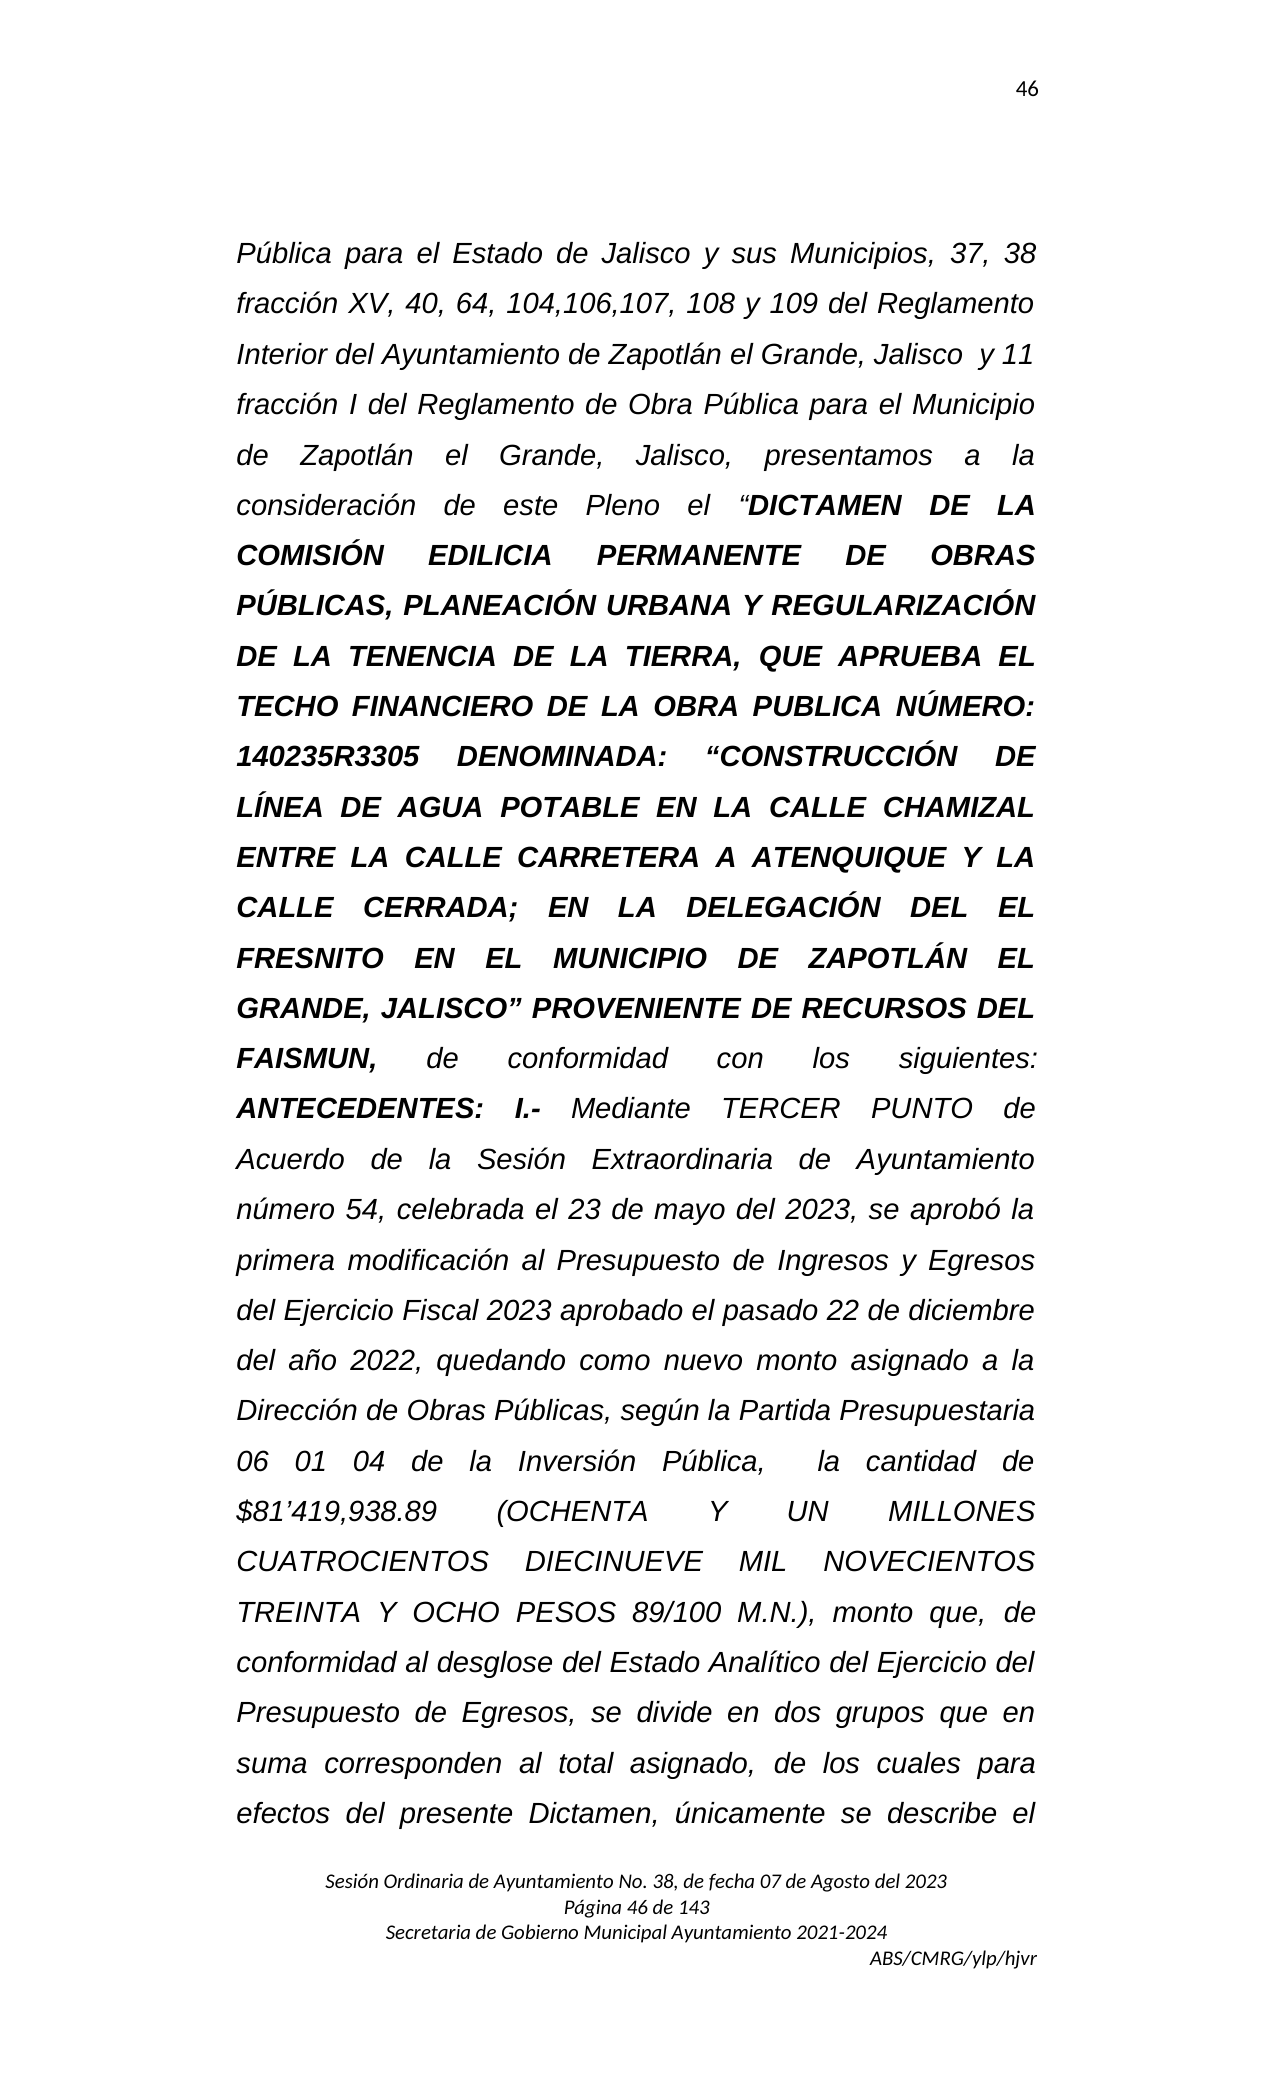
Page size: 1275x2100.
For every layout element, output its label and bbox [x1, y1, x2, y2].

text [236, 236, 1039, 1829]
